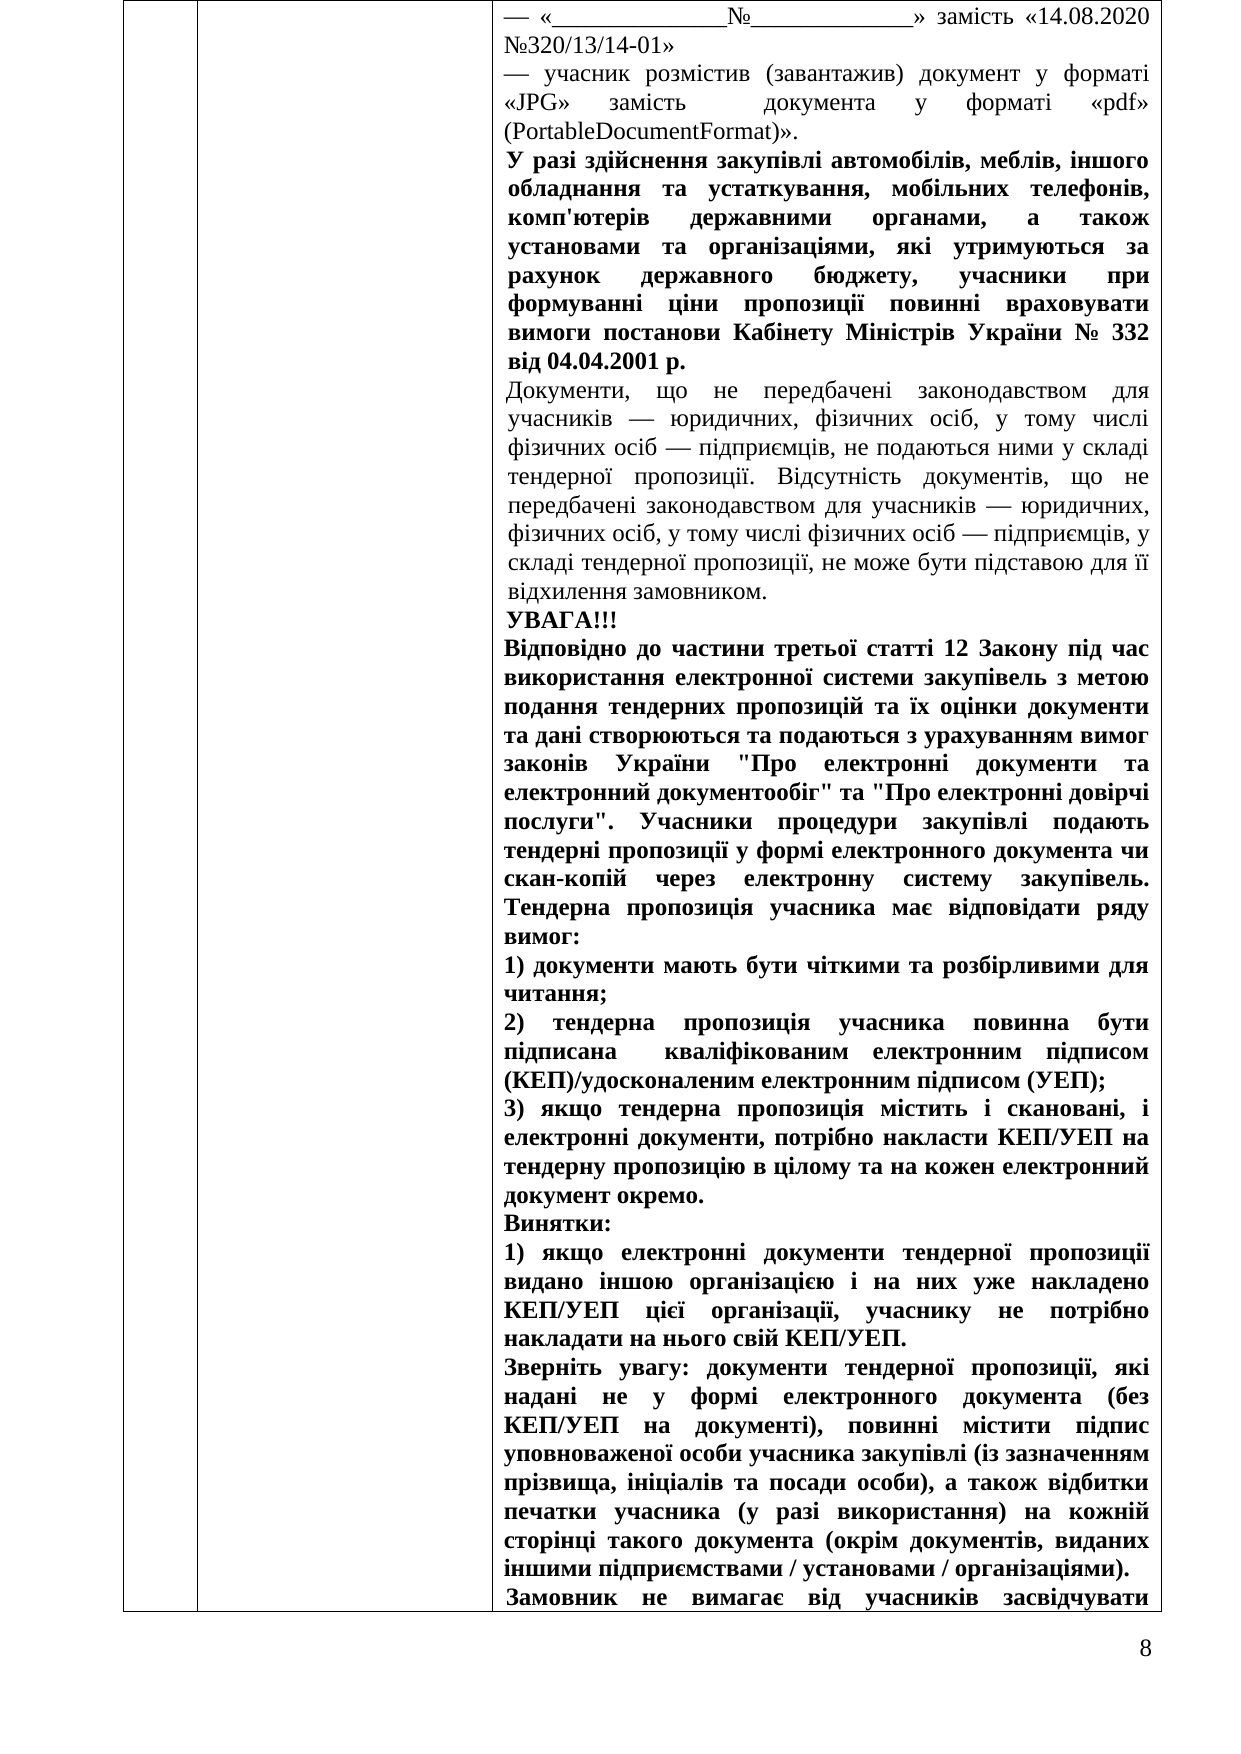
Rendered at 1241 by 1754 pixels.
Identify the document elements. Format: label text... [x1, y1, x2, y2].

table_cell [493, 1, 1161, 1611]
table_cell 1 [124, 1, 197, 1611]
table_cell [198, 1, 492, 1611]
